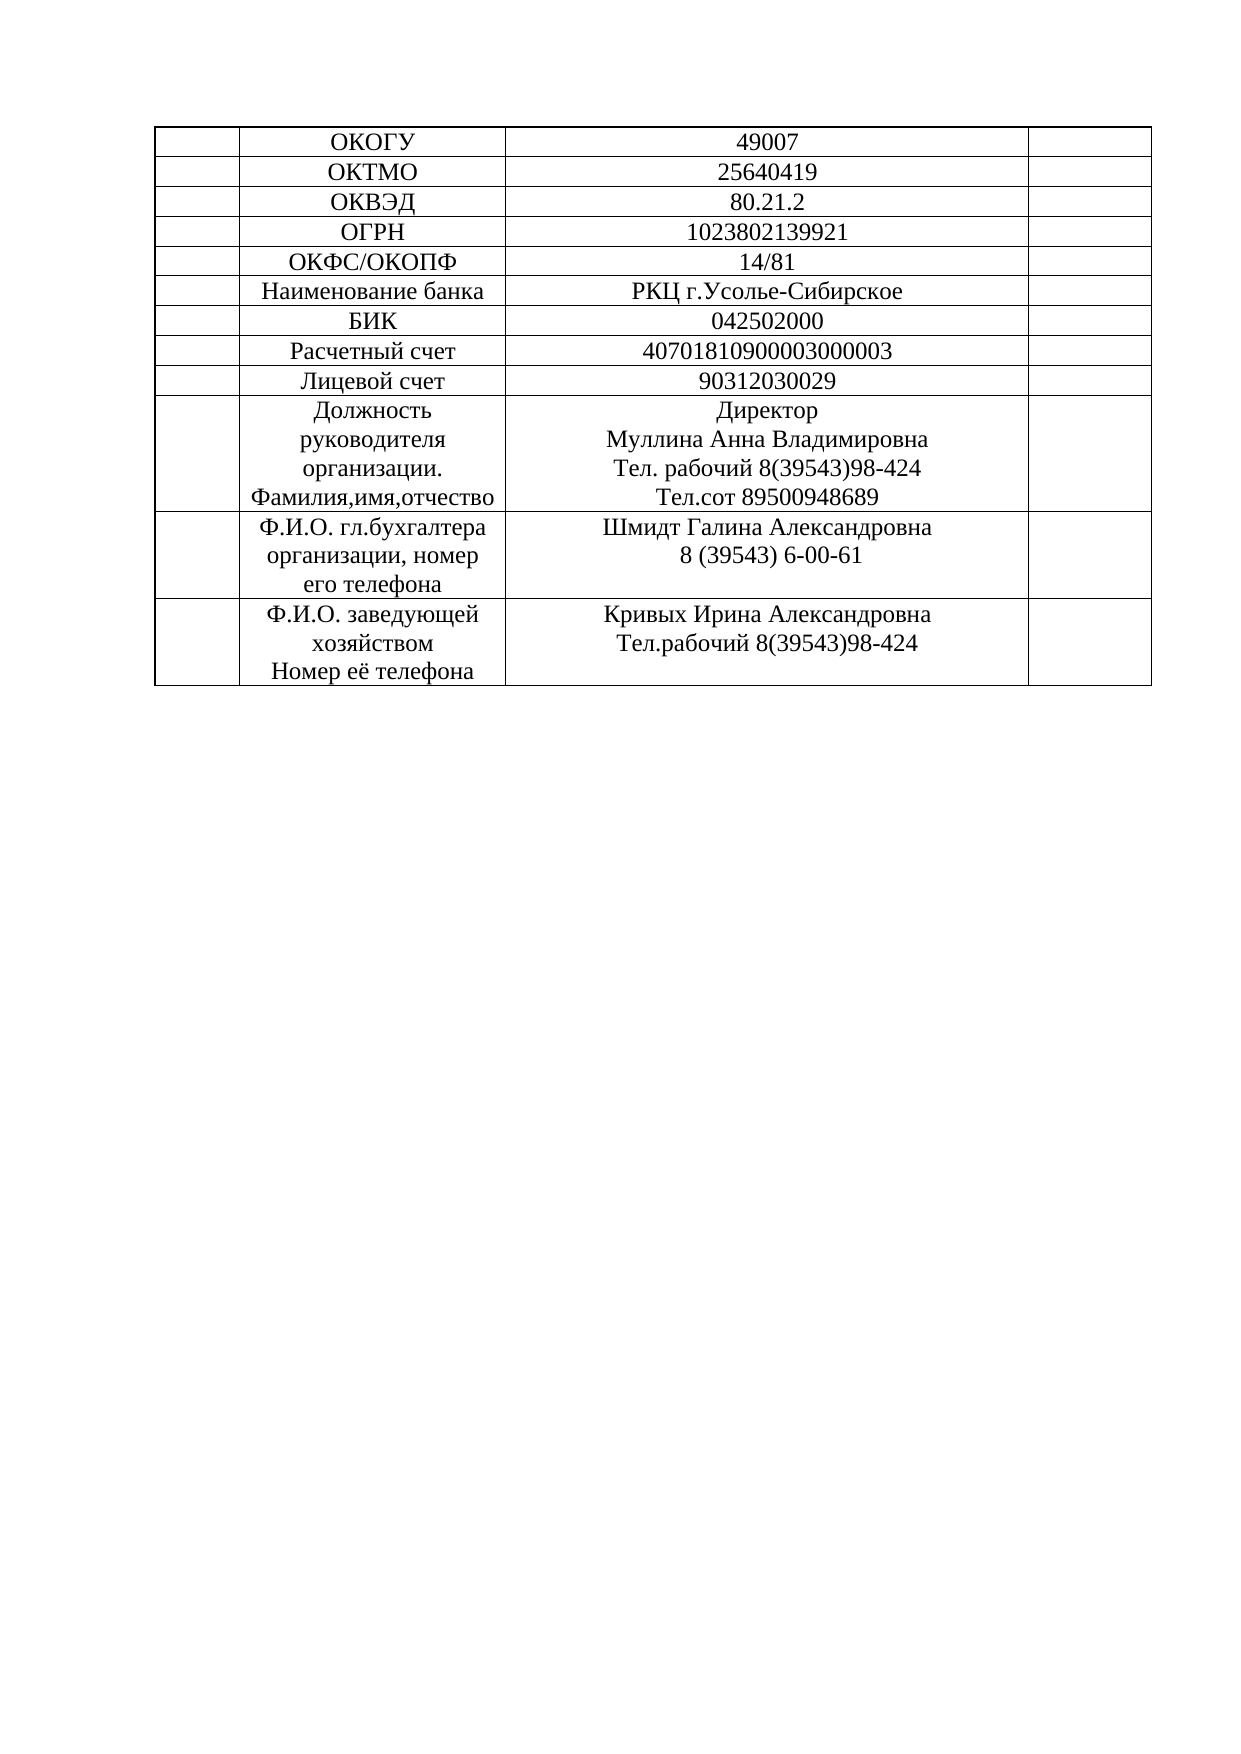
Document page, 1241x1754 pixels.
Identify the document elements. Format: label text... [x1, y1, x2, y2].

table_cell [1029, 276, 1151, 305]
table_cell [156, 366, 239, 394]
table_cell Наименование банка [240, 276, 505, 305]
table_cell [156, 247, 239, 275]
table_cell РКЦ г.Усолье-Сибирское [506, 276, 1028, 305]
table_cell [1029, 217, 1151, 246]
table_cell Ф.И.О. гл.бухгалтера организации, номер его телефона [240, 512, 505, 598]
table_cell ОКТМО [240, 157, 505, 186]
table_cell [1029, 157, 1151, 186]
table_cell Ф.И.О. заведующей хозяйством Номер её телефона [240, 599, 505, 685]
table_cell Расчетный счет [240, 336, 505, 365]
table_cell Должность руководителя организации. Фамилия,имя,отчество [240, 396, 505, 511]
table_cell [156, 187, 239, 216]
table_cell [1029, 247, 1151, 275]
table_cell ОКВЭД [240, 187, 505, 216]
table_cell Кривых Ирина Александровна Тел.рабочий 8(39543)98-424 [506, 599, 1028, 685]
table_cell 90312030029 [506, 366, 1028, 394]
table_cell [156, 157, 239, 186]
table_cell [1029, 366, 1151, 394]
table_cell [1029, 599, 1151, 685]
table_cell [1029, 306, 1151, 335]
table_cell 14/81 [506, 247, 1028, 275]
table_cell ОКФС/ОКОПФ [240, 247, 505, 275]
table_cell [1029, 336, 1151, 365]
table_cell [1029, 128, 1151, 156]
table_cell [156, 512, 239, 598]
table_cell [1029, 187, 1151, 216]
table_cell 1023802139921 [506, 217, 1028, 246]
table_cell [156, 599, 239, 685]
table_cell [156, 396, 239, 511]
table_cell 49007 [506, 128, 1028, 156]
table_cell Шмидт Галина Александровна 8 (39543) 6-00-61 [506, 512, 1028, 598]
table_cell [156, 276, 239, 305]
table_cell [156, 306, 239, 335]
table_cell [156, 217, 239, 246]
table_cell 25640419 [506, 157, 1028, 186]
table_cell 80.21.2 [506, 187, 1028, 216]
table_cell [1029, 512, 1151, 598]
table_cell [156, 128, 239, 156]
table_cell 042502000 [506, 306, 1028, 335]
table_cell [156, 336, 239, 365]
table_cell БИК [240, 306, 505, 335]
table_cell ОГРН [240, 217, 505, 246]
table_cell [1029, 396, 1151, 511]
table_cell Лицевой счет [240, 366, 505, 394]
table_cell Директор Муллина Анна Владимировна Тел. рабочий 8(39543)98-424 Тел.сот 89500948689 [506, 396, 1028, 511]
table_cell 40701810900003000003 [506, 336, 1028, 365]
table_cell ОКОГУ [240, 128, 505, 156]
